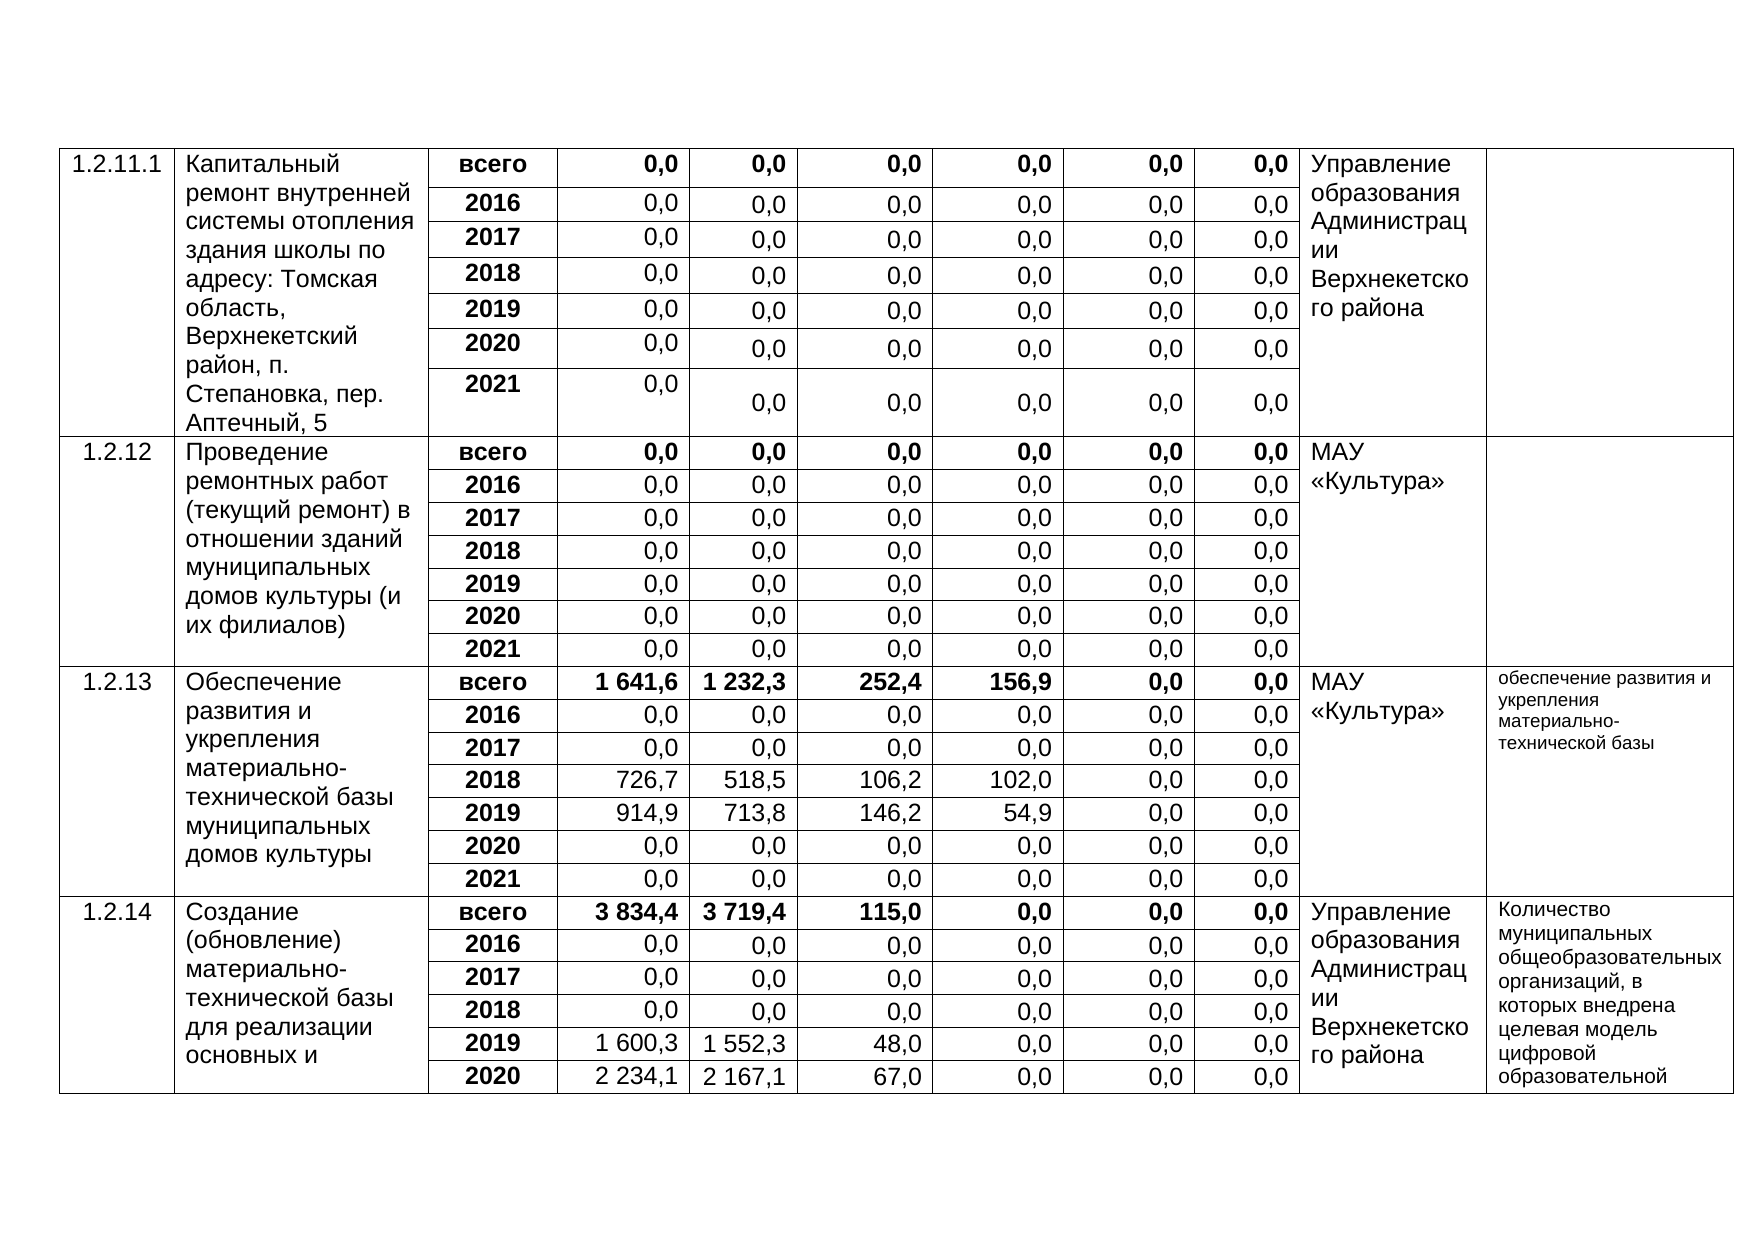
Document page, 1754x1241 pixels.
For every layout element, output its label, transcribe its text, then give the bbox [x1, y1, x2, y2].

table_cell 0,0 [798, 188, 932, 221]
table_cell [1487, 149, 1733, 436]
table_cell 2016 [429, 470, 557, 502]
table_cell 0,0 [558, 536, 689, 567]
table_cell 0,0 [1064, 962, 1194, 994]
table_cell 0,0 [933, 733, 1063, 764]
table_cell 106,2 [798, 765, 932, 797]
table_cell 0,0 [1195, 222, 1299, 257]
table_cell 0,0 [798, 962, 932, 994]
table_cell 0,0 [1064, 700, 1194, 732]
table_cell 0,0 [558, 995, 689, 1027]
table_cell 0,0 [1064, 258, 1194, 293]
table_cell 2018 [429, 765, 557, 797]
table_cell 0,0 [1195, 149, 1299, 187]
table_cell 0,0 [1064, 470, 1194, 502]
table_cell 0,0 [798, 601, 932, 633]
table_cell 0,0 [933, 294, 1063, 327]
table_cell 0,0 [1064, 864, 1194, 896]
table_cell 0,0 [690, 294, 797, 327]
table_cell 0,0 [1064, 667, 1194, 699]
table_cell 0,0 [1195, 995, 1299, 1027]
table_cell 0,0 [690, 437, 797, 469]
table_cell 0,0 [798, 329, 932, 368]
table_cell 0,0 [690, 601, 797, 633]
table_cell 2021 [429, 634, 557, 666]
table_cell 0,0 [1195, 258, 1299, 293]
table_cell 2019 [429, 798, 557, 830]
table_cell 0,0 [1064, 188, 1194, 221]
table_cell 0,0 [933, 503, 1063, 535]
table_cell 0,0 [933, 437, 1063, 469]
table_cell 0,0 [798, 437, 932, 469]
table_cell МАУ «Культура» [1300, 437, 1486, 666]
table_cell 0,0 [798, 634, 932, 666]
table_cell Обеспечение развития и укрепления материально-технической базы муниципальных домов культуры [175, 667, 428, 896]
table_cell 0,0 [1195, 700, 1299, 732]
table_cell 0,0 [798, 503, 932, 535]
table_cell 0,0 [558, 329, 689, 368]
table_cell 0,0 [690, 258, 797, 293]
table_cell 0,0 [1195, 634, 1299, 666]
table_cell 252,4 [798, 667, 932, 699]
table_cell 0,0 [1195, 329, 1299, 368]
table_cell 0,0 [1195, 536, 1299, 567]
table_cell 1.2.12 [60, 437, 174, 666]
table_cell 0,0 [1195, 1061, 1299, 1092]
table_cell 0,0 [1064, 437, 1194, 469]
table_cell 0,0 [798, 864, 932, 896]
table_cell 0,0 [798, 294, 932, 327]
table_cell 0,0 [558, 437, 689, 469]
table_cell 914,9 [558, 798, 689, 830]
table_cell 0,0 [933, 258, 1063, 293]
table_cell 1.2.14 [60, 897, 174, 1092]
table_cell Количество муниципальных общеобразовательных организаций, в которых внедрена целевая модель цифровой образовательной среды: на 2019 год – 1 единица, на 2020 год – 2 единицы. [1487, 897, 1733, 1092]
table_cell 0,0 [558, 222, 689, 257]
table_cell 2017 [429, 222, 557, 257]
table_cell 0,0 [558, 634, 689, 666]
table_cell 2016 [429, 700, 557, 732]
table_cell 0,0 [933, 536, 1063, 567]
table_cell 0,0 [558, 294, 689, 327]
table_cell 0,0 [1064, 569, 1194, 600]
table_cell 0,0 [798, 831, 932, 863]
table_cell 146,2 [798, 798, 932, 830]
table_cell 0,0 [1064, 1061, 1194, 1092]
table_cell 0,0 [933, 897, 1063, 928]
table_cell 2017 [429, 733, 557, 764]
table_cell 713,8 [690, 798, 797, 830]
table_cell 0,0 [558, 831, 689, 863]
table_cell 0,0 [690, 188, 797, 221]
table_cell 1 641,6 [558, 667, 689, 699]
table_cell 0,0 [1195, 930, 1299, 961]
table_cell 0,0 [933, 569, 1063, 600]
table_cell 2020 [429, 1061, 557, 1092]
table_cell 0,0 [933, 601, 1063, 633]
table_cell 0,0 [1195, 601, 1299, 633]
table_cell 0,0 [558, 569, 689, 600]
table_cell 0,0 [933, 962, 1063, 994]
table_cell 2017 [429, 962, 557, 994]
table_cell 0,0 [690, 930, 797, 961]
table_cell 2018 [429, 995, 557, 1027]
table_cell 0,0 [558, 700, 689, 732]
table_cell 0,0 [690, 536, 797, 567]
table_cell 0,0 [1064, 222, 1194, 257]
table_cell 2019 [429, 1028, 557, 1060]
table_cell 2017 [429, 503, 557, 535]
table_cell 0,0 [690, 222, 797, 257]
table_cell Создание (обновление) материально-технической базы для реализации основных и дополнительных общеобразовательных программ цифрового и гуманитарного профилей в общеобразовательных организациях, расположенных в сельской местности и малых городах в рамках регионального проекта «Современная школа» [175, 897, 428, 1092]
table_cell 0,0 [933, 222, 1063, 257]
table_cell 0,0 [1064, 765, 1194, 797]
table_cell всего [429, 667, 557, 699]
table_cell 0,0 [1195, 470, 1299, 502]
table_cell 2018 [429, 258, 557, 293]
table_cell 0,0 [558, 930, 689, 961]
table_cell 1 600,3 [558, 1028, 689, 1060]
table_cell 2018 [429, 536, 557, 567]
table_cell 2020 [429, 831, 557, 863]
table_cell 67,0 [798, 1061, 932, 1092]
table_cell 0,0 [690, 700, 797, 732]
table_cell 0,0 [1064, 536, 1194, 567]
table_cell 3 834,4 [558, 897, 689, 928]
table_cell 0,0 [690, 369, 797, 436]
table_cell 2 167,1 [690, 1061, 797, 1092]
table_cell 0,0 [1064, 329, 1194, 368]
table_cell 0,0 [558, 470, 689, 502]
table_cell 518,5 [690, 765, 797, 797]
table_cell Капитальный ремонт внутренней системы отопления здания школы по адресу: Томская область, Верхнекетский район, п. Степановка, пер. Аптечный, 5 [175, 149, 428, 436]
table_cell 1.2.13 [60, 667, 174, 896]
table_cell обеспечение развития и укрепления материально-технической базы [1487, 667, 1733, 896]
table_cell 0,0 [1195, 765, 1299, 797]
table_cell 2020 [429, 329, 557, 368]
table_cell 0,0 [798, 995, 932, 1027]
table_cell 2019 [429, 569, 557, 600]
table_cell 0,0 [798, 222, 932, 257]
table_cell 2021 [429, 864, 557, 896]
table_cell 0,0 [933, 995, 1063, 1027]
table_cell 0,0 [933, 329, 1063, 368]
table_cell 0,0 [558, 149, 689, 187]
table_cell Проведение ремонтных работ (текущий ремонт) в отношении зданий муниципальных домов культуры (и их филиалов) [175, 437, 428, 666]
table_cell 0,0 [558, 503, 689, 535]
table_cell 0,0 [1195, 294, 1299, 327]
table_cell 0,0 [558, 369, 689, 436]
table_cell 0,0 [1195, 831, 1299, 863]
table_cell 0,0 [798, 700, 932, 732]
table_cell 0,0 [690, 831, 797, 863]
table_cell 0,0 [1195, 569, 1299, 600]
table_cell 0,0 [933, 1028, 1063, 1060]
table_cell 0,0 [690, 149, 797, 187]
table_cell 0,0 [1195, 798, 1299, 830]
table_cell 0,0 [1195, 1028, 1299, 1060]
table_cell 0,0 [1064, 369, 1194, 436]
table_cell 0,0 [798, 569, 932, 600]
table_cell МАУ «Культура» [1300, 667, 1486, 896]
table_cell 0,0 [1195, 962, 1299, 994]
table_cell 0,0 [690, 329, 797, 368]
table_cell 1 552,3 [690, 1028, 797, 1060]
table_cell 0,0 [1064, 601, 1194, 633]
table_cell 0,0 [558, 733, 689, 764]
table_cell 0,0 [1064, 294, 1194, 327]
table_cell 0,0 [1064, 733, 1194, 764]
table_cell 0,0 [690, 962, 797, 994]
table_cell 0,0 [798, 369, 932, 436]
table_cell 115,0 [798, 897, 932, 928]
table_cell [1487, 437, 1733, 666]
table_cell 2016 [429, 188, 557, 221]
table_cell 0,0 [558, 188, 689, 221]
table_cell 0,0 [1064, 503, 1194, 535]
table_cell 2020 [429, 601, 557, 633]
table_cell 0,0 [1195, 188, 1299, 221]
table_cell 0,0 [690, 470, 797, 502]
table_cell 3 719,4 [690, 897, 797, 928]
table_cell всего [429, 437, 557, 469]
table_cell 54,9 [933, 798, 1063, 830]
table_cell 0,0 [1064, 831, 1194, 863]
table_cell 0,0 [933, 831, 1063, 863]
table_cell 2 234,1 [558, 1061, 689, 1092]
table_cell 726,7 [558, 765, 689, 797]
table_cell 0,0 [690, 995, 797, 1027]
table_cell 0,0 [798, 470, 932, 502]
table_cell 0,0 [1195, 667, 1299, 699]
table_cell всего [429, 897, 557, 928]
table_cell 0,0 [690, 634, 797, 666]
table_cell 0,0 [558, 962, 689, 994]
table_cell 0,0 [1064, 1028, 1194, 1060]
table_cell 0,0 [933, 700, 1063, 732]
table_cell 0,0 [690, 569, 797, 600]
table_cell 0,0 [1195, 864, 1299, 896]
table_cell 0,0 [1064, 897, 1194, 928]
table_cell 0,0 [1064, 798, 1194, 830]
table_cell 2019 [429, 294, 557, 327]
table_cell 0,0 [690, 503, 797, 535]
table_cell 0,0 [1195, 733, 1299, 764]
table_cell 0,0 [798, 258, 932, 293]
table_cell 0,0 [933, 930, 1063, 961]
table_cell 156,9 [933, 667, 1063, 699]
table_cell 2021 [429, 369, 557, 436]
table_cell 0,0 [1064, 149, 1194, 187]
table_cell 0,0 [933, 149, 1063, 187]
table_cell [1300, 149, 1486, 436]
table_cell 1.2.11.1 [60, 149, 174, 436]
table_cell 0,0 [1195, 503, 1299, 535]
table_cell Управление образования Администрации Верхнекетского района [1300, 897, 1486, 1092]
table_cell 0,0 [1064, 995, 1194, 1027]
table_cell 0,0 [798, 733, 932, 764]
table_cell 0,0 [558, 864, 689, 896]
table_cell 0,0 [933, 369, 1063, 436]
table_cell 0,0 [933, 188, 1063, 221]
table_cell 48,0 [798, 1028, 932, 1060]
table_cell 0,0 [1195, 897, 1299, 928]
table_cell 102,0 [933, 765, 1063, 797]
table_cell 0,0 [1195, 369, 1299, 436]
table_cell 0,0 [1064, 930, 1194, 961]
table_cell 0,0 [933, 470, 1063, 502]
table_cell 0,0 [690, 733, 797, 764]
table_cell 0,0 [933, 864, 1063, 896]
table_cell 1 232,3 [690, 667, 797, 699]
table_cell 0,0 [798, 536, 932, 567]
table_cell 0,0 [1064, 634, 1194, 666]
table_cell всего [429, 149, 557, 187]
table_cell 0,0 [558, 601, 689, 633]
table_cell 0,0 [1195, 437, 1299, 469]
table_cell 0,0 [558, 258, 689, 293]
table_cell 0,0 [798, 149, 932, 187]
table_cell 2016 [429, 930, 557, 961]
table_cell 0,0 [690, 864, 797, 896]
table_cell 0,0 [933, 634, 1063, 666]
table_cell 0,0 [933, 1061, 1063, 1092]
table_cell 0,0 [798, 930, 932, 961]
